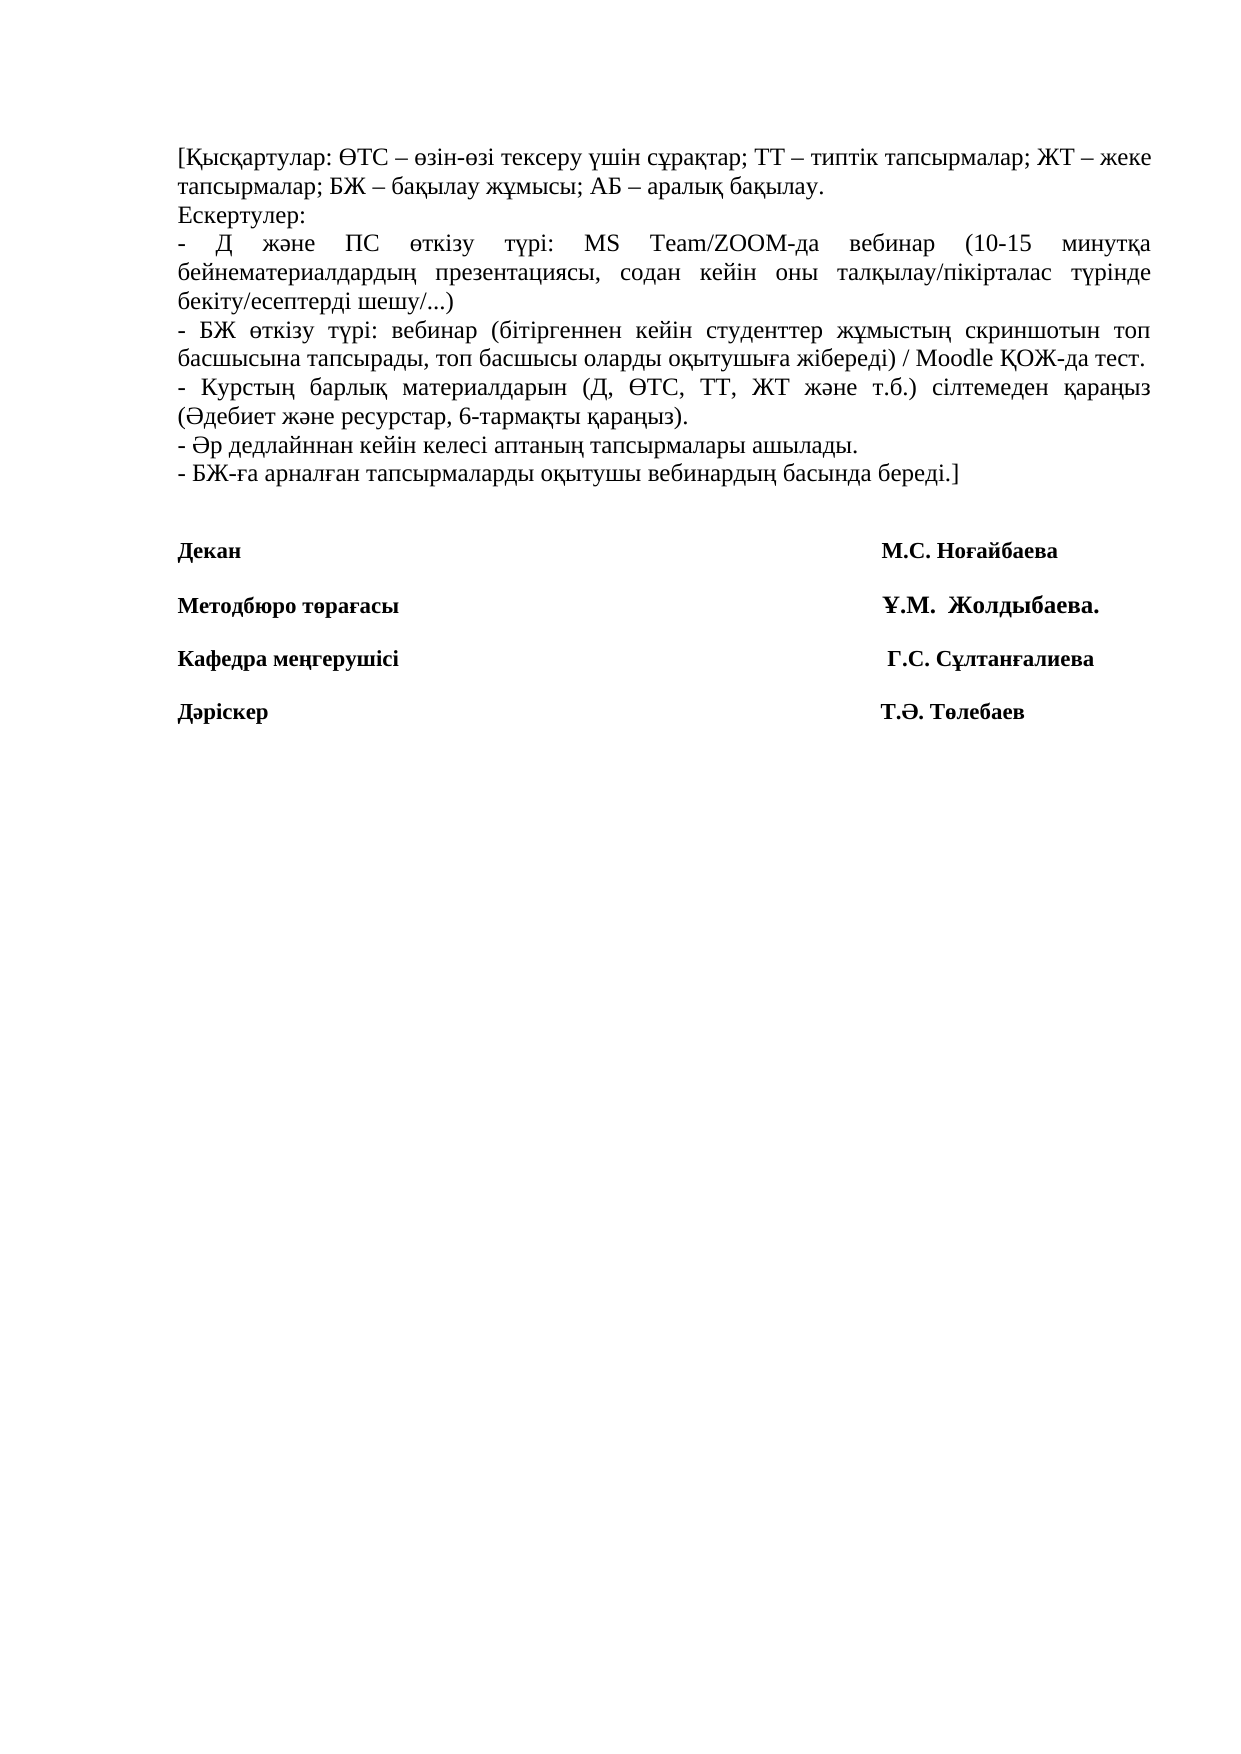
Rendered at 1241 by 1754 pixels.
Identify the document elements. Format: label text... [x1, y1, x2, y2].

text - БЖ өткізу түрі: вебинар (бітіргеннен кейін студенттер жұмыстың скриншотын топ басшысына тапсырады, топ басшысы оларды оқытушыға жібереді) / Moodle ҚОЖ-да тест. [177, 315, 1152, 372]
text Дәріскер Т.Ә. Төлебаев [177, 698, 1152, 724]
text - Әр дедлайннан кейін келесі аптаның тапсырмалары ашылады. [177, 430, 1152, 458]
text Кафедра меңгерушісі Г.С. Сұлтанғалиева [177, 645, 1152, 672]
text Ескертулер: [177, 200, 1152, 228]
text - Курстың барлық материалдарын (Д, ӨТС, ТТ, ЖТ және т.б.) сілтемеден қараңыз (Әдебиет және ресурстар, 6-тармақты қараңыз). [177, 372, 1152, 430]
text Методбюро төрағасы Ұ.М. Жолдыбаева. [177, 590, 1152, 619]
text - БЖ-ға арналған тапсырмаларды оқытушы вебинардың басында береді.] [177, 458, 1152, 487]
text Декан М.С. Ноғайбаева [177, 538, 1152, 564]
text [Қысқартулар: ӨТС – өзін-өзі тексеру үшін сұрақтар; ТТ – типтік тапсырмалар; ЖТ – жеке тапсырмалар; БЖ – бақылау жұмысы; АБ – аралық бақылау. [177, 142, 1152, 200]
text - Д және ПС өткізу түрі: MS Team/ZOOM-да вебинар (10-15 минутқа бейнематериалдардың презентациясы, содан кейін оны талқылау/пікірталас түрінде бекіту/есептерді шешу/...) [177, 228, 1152, 315]
